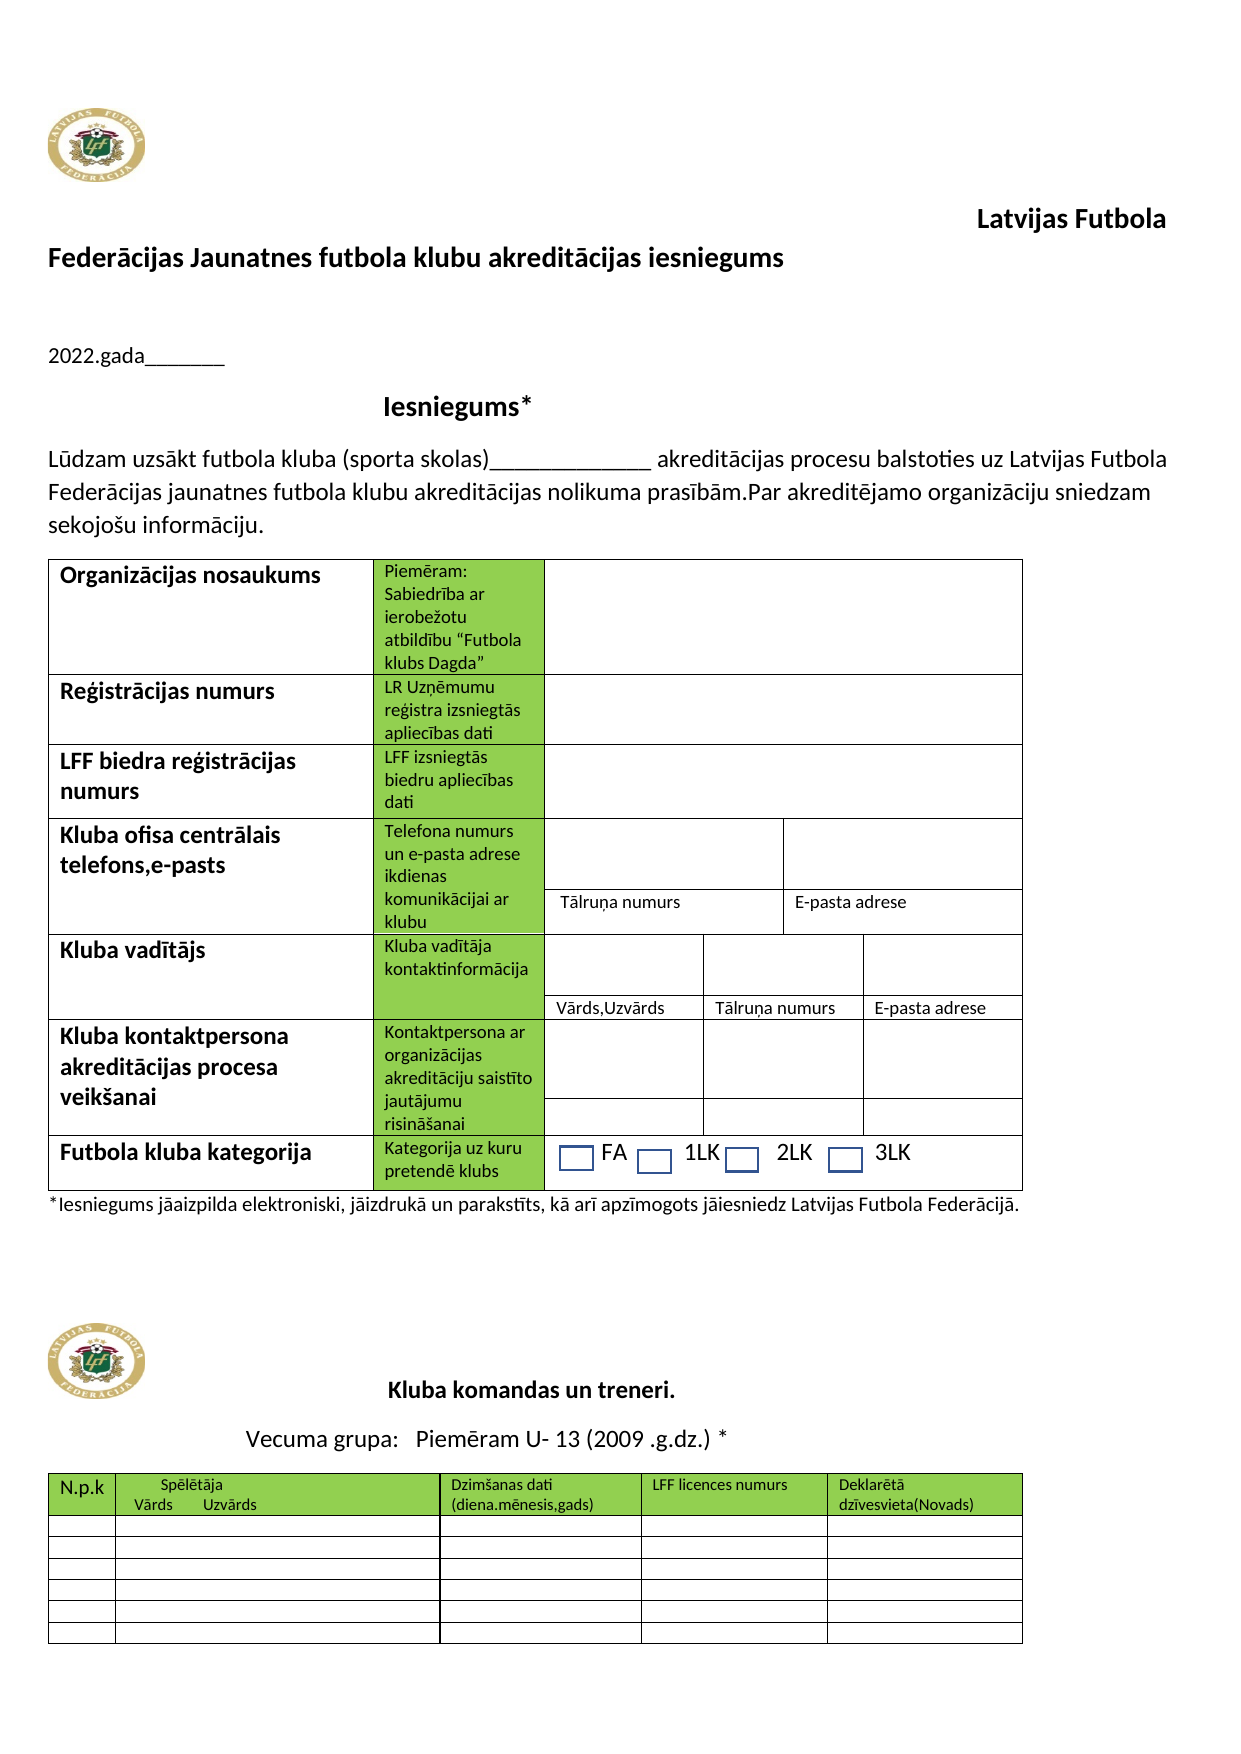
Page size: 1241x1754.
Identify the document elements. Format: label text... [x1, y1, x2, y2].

table_cell E-pasta adrese [864, 996, 1022, 1019]
picture [47, 108, 145, 182]
table_cell [864, 1020, 1022, 1098]
table_cell [545, 819, 783, 889]
table_cell [545, 1020, 703, 1098]
table_cell [545, 1099, 703, 1135]
table_cell [441, 1601, 641, 1622]
table_cell [828, 1601, 1022, 1622]
table_header Organizācijas nosaukums [49, 560, 373, 674]
table_cell Kontaktpersona ar organizācijas akreditāciju saistīto jautājumu risināšanai [374, 1020, 544, 1135]
table_header [545, 560, 1022, 674]
table_cell [828, 1537, 1022, 1557]
table_cell Kluba kontaktpersona akreditācijas procesa veikšanai [49, 1020, 373, 1135]
table_cell Vārds,Uzvārds [545, 996, 703, 1019]
table_cell Kluba ofisa centrālais telefons,e-pasts [49, 819, 373, 933]
table_header Piemēram: Sabiedrība ar ierobežotu atbildību “Futbola klubs Dagda” [374, 560, 544, 674]
picture [47, 1323, 145, 1399]
table_cell [545, 935, 703, 995]
text 2022.gada_______ [48, 341, 1196, 369]
table_cell [49, 1559, 115, 1579]
table_cell LR Uzņēmumu reģistra izsniegtās apliecības dati [374, 675, 544, 744]
table_cell [441, 1559, 641, 1579]
text Iesniegums* [48, 388, 1196, 423]
table_cell [116, 1601, 439, 1622]
table_cell LFF izsniegtās biedru apliecības dati [374, 745, 544, 818]
table_cell Reģistrācijas numurs [49, 675, 373, 744]
table_cell [642, 1601, 827, 1622]
table_cell [828, 1559, 1022, 1579]
table_cell [864, 935, 1022, 995]
text Vecuma grupa: Piemēram U- 13 (2009 .g.dz.) * [48, 1423, 1196, 1454]
table_cell Tālruņa numurs [704, 996, 863, 1019]
table_cell [828, 1516, 1022, 1536]
table_cell [784, 819, 1022, 889]
table_header LFF licences numurs [642, 1474, 827, 1515]
table_cell [642, 1516, 827, 1536]
table_cell [545, 745, 1022, 818]
table_cell LFF biedra reģistrācijas numurs [49, 745, 373, 818]
table_cell [49, 1516, 115, 1536]
table_header Spēlētāja Vārds Uzvārds [116, 1474, 439, 1515]
table_cell [642, 1623, 827, 1643]
table_cell [828, 1580, 1022, 1600]
table_header N.p.k [49, 1474, 115, 1515]
table_cell [116, 1559, 439, 1579]
table_header Dzimšanas dati (diena.mēnesis,gads) [441, 1474, 641, 1515]
text Latvijas Futbola Federācijas Jaunatnes futbola klubu akreditācijas iesniegums [48, 201, 1196, 275]
table_header Deklarētā dzīvesvieta(Novads) [828, 1474, 1022, 1515]
table_cell [441, 1516, 641, 1536]
table_cell [49, 1537, 115, 1557]
table_cell [49, 1601, 115, 1622]
table_cell Futbola kluba kategorija [49, 1136, 373, 1190]
table_cell [116, 1537, 439, 1557]
text Kluba komandas un treneri. [48, 1323, 1196, 1404]
table_cell [116, 1516, 439, 1536]
table_cell [116, 1580, 439, 1600]
table_cell [704, 935, 863, 995]
table_cell [441, 1580, 641, 1600]
table_cell [642, 1580, 827, 1600]
table_cell [441, 1623, 641, 1643]
table_cell [864, 1099, 1022, 1135]
text *Iesniegums jāaizpilda elektroniski, jāizdrukā un parakstīts, kā arī apzīmogots jāiesniedz Latvijas Futbola Federācijā. [48, 1191, 1196, 1216]
table_cell FA 1LK 2LK 3LK [545, 1136, 1022, 1190]
table_cell [828, 1623, 1022, 1643]
table_cell E-pasta adrese [784, 890, 1022, 933]
table_cell [642, 1537, 827, 1557]
table_cell Tālruņa numurs [545, 890, 783, 933]
table_cell [49, 1580, 115, 1600]
table_cell Telefona numurs un e-pasta adrese ikdienas komunikācijai ar klubu [374, 819, 544, 933]
table_cell [642, 1559, 827, 1579]
table_cell Kluba vadītāja kontaktinformācija [374, 935, 544, 1019]
table_cell [441, 1537, 641, 1557]
table_cell Kategorija uz kuru pretendē klubs [374, 1136, 544, 1190]
table_cell [116, 1623, 439, 1643]
table_cell [704, 1099, 863, 1135]
text Lūdzam uzsākt futbola kluba (sporta skolas)_____________ akreditācijas procesu balstoties uz Latvijas Futbola Federācijas jaunatnes futbola klubu akreditācijas nolikuma prasībām.Par akreditējamo organizāciju sniedzam sekojošu informāciju. [48, 443, 1196, 539]
table_cell [49, 1623, 115, 1643]
table_cell [545, 675, 1022, 744]
table_cell [704, 1020, 863, 1098]
table_cell Kluba vadītājs [49, 935, 373, 1019]
